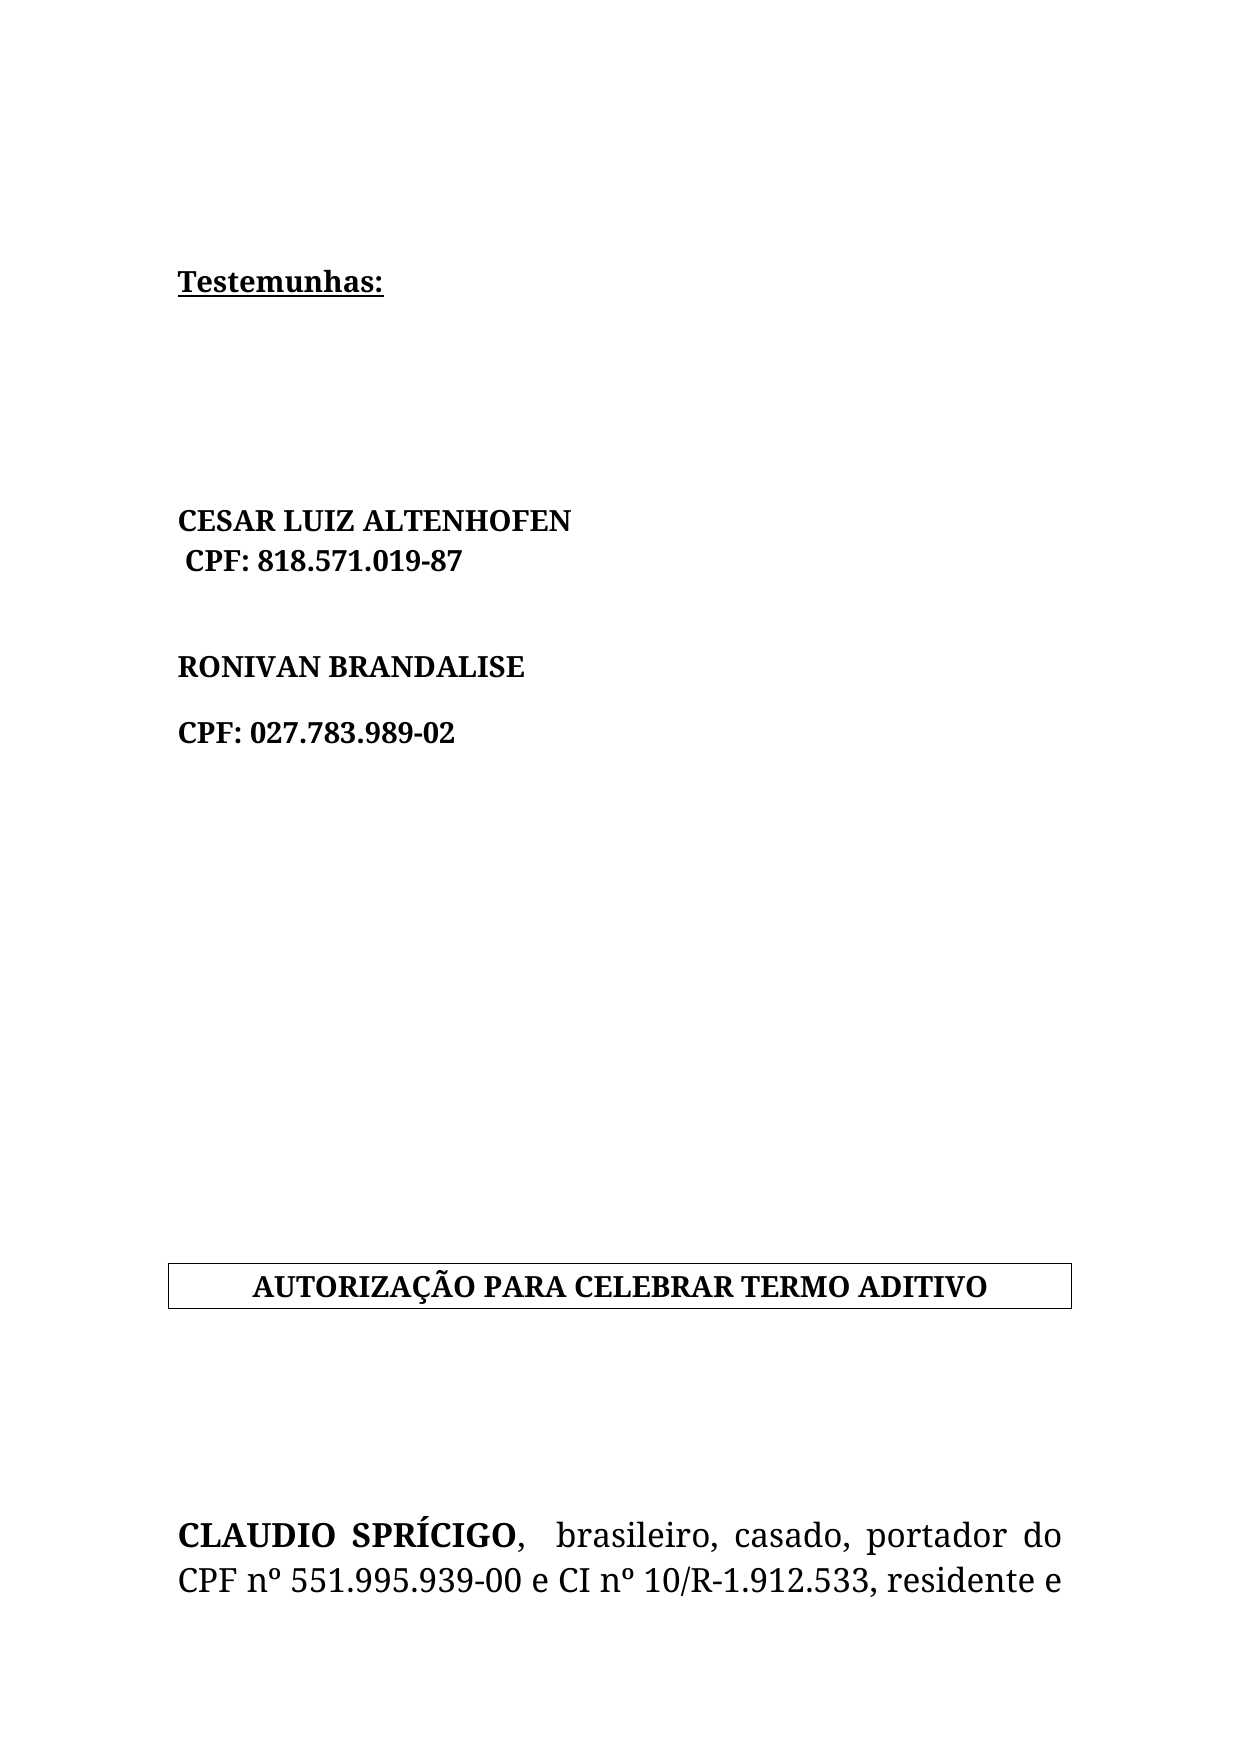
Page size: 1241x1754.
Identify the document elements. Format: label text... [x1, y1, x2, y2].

text RONIVAN BRANDALISE [177, 646, 1063, 686]
text Testemunhas: [177, 261, 1063, 301]
text CPF: 818.571.019-87 [177, 540, 1063, 580]
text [177, 1512, 1063, 1602]
text AUTORIZAÇÃO PARA CELEBRAR TERMO ADITIVO [169, 1264, 1071, 1308]
text CESAR LUIZ ALTENHOFEN [177, 500, 1063, 540]
text CPF: 027.783.989-02 [177, 713, 1063, 752]
